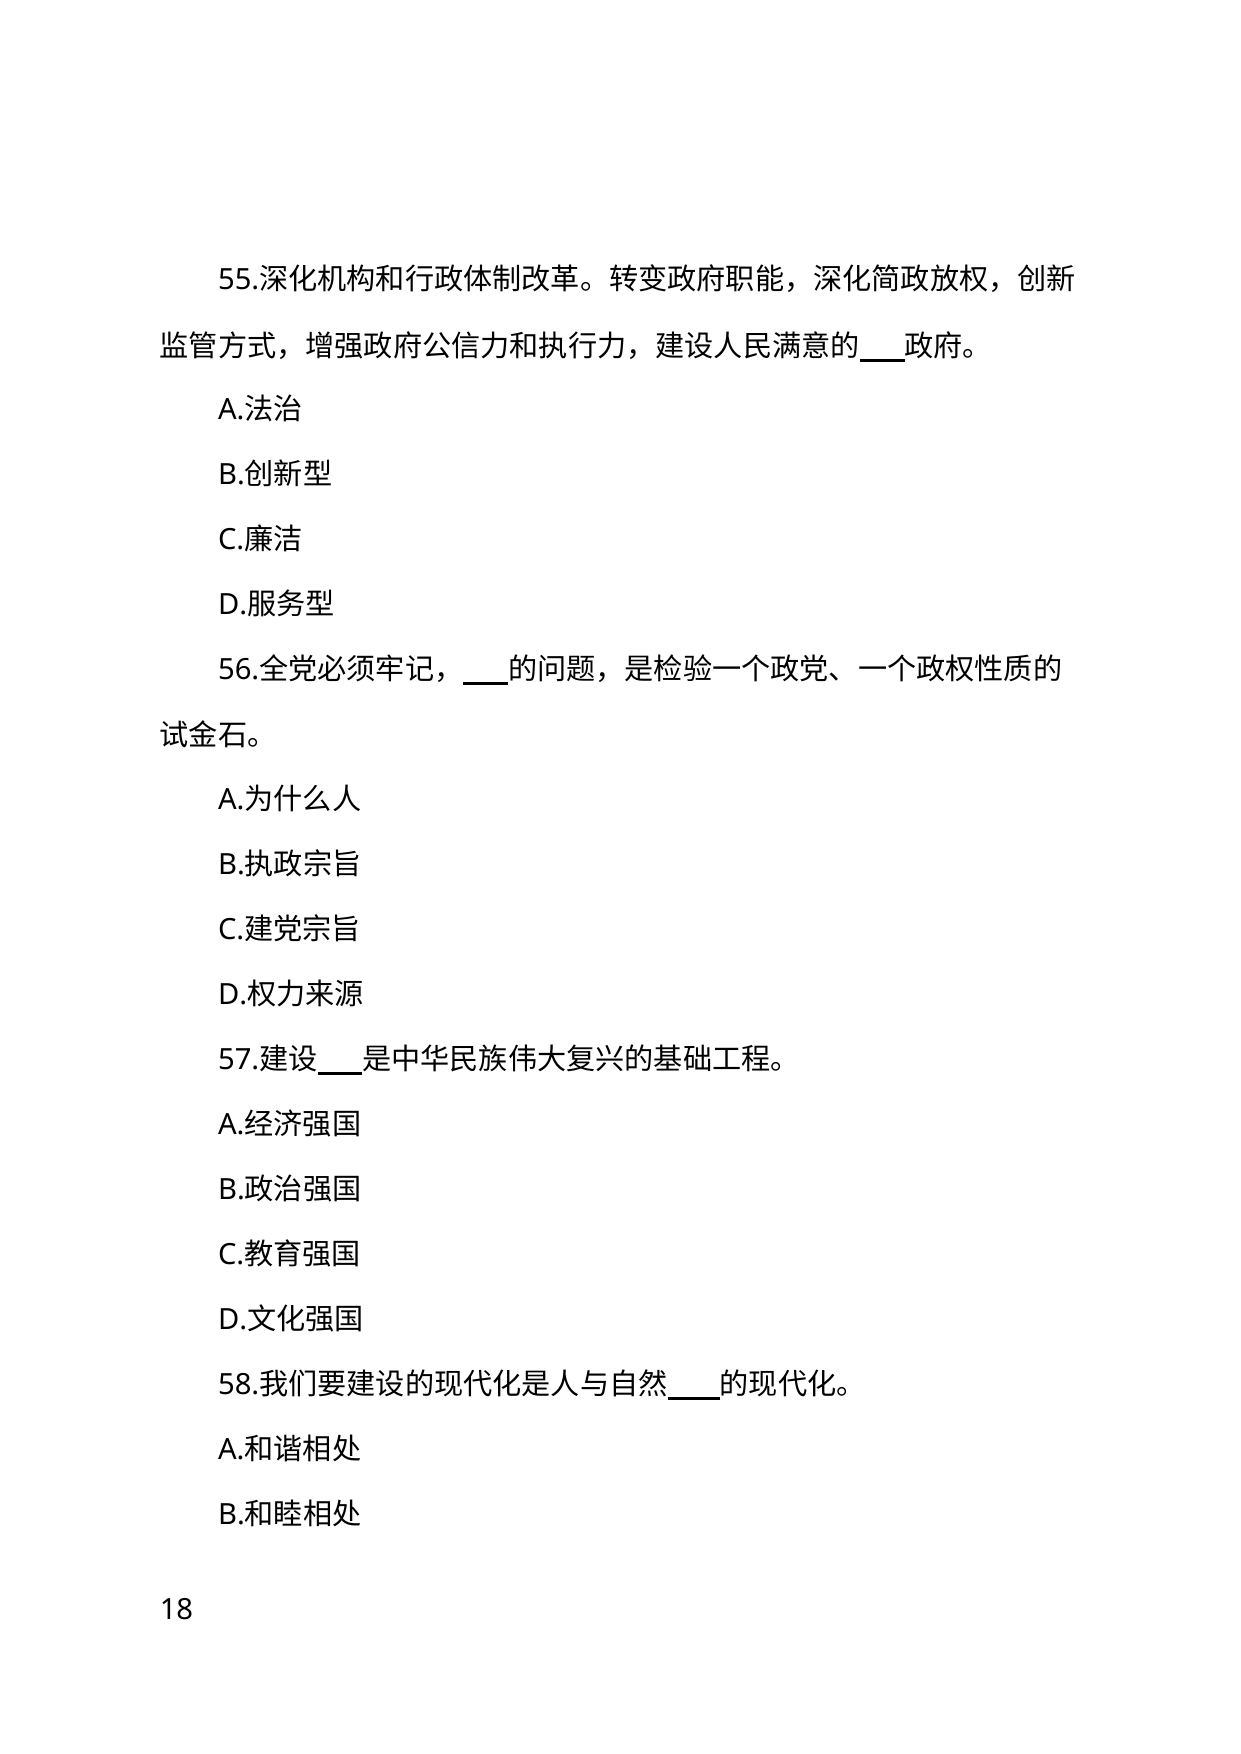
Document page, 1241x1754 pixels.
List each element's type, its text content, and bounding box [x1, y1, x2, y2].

text B.政治强国 [159, 1155, 1081, 1220]
text C.教育强国 [159, 1220, 1081, 1285]
text D.权力来源 [159, 960, 1081, 1025]
text 55.深化机构和行政体制改革。转变政府职能，深化简政放权，创新监管方式，增强政府公信力和执行力，建设人民满意的 政府。 [159, 245, 1081, 375]
text B.和睦相处 [159, 1480, 1081, 1545]
text 58.我们要建设的现代化是人与自然 的现代化。 [159, 1350, 1081, 1415]
text D.文化强国 [159, 1285, 1081, 1350]
text A.和谐相处 [159, 1415, 1081, 1480]
text A.经济强国 [159, 1090, 1081, 1155]
text B.执政宗旨 [159, 830, 1081, 895]
text C.廉洁 [159, 505, 1081, 570]
text 56.全党必须牢记， 的问题，是检验一个政党、一个政权性质的试金石。 [159, 635, 1081, 765]
text B.创新型 [159, 440, 1081, 505]
text A.法治 [159, 375, 1081, 440]
text A.为什么人 [159, 765, 1081, 830]
text 57.建设 是中华民族伟大复兴的基础工程。 [159, 1025, 1081, 1090]
text C.建党宗旨 [159, 895, 1081, 960]
text D.服务型 [159, 570, 1081, 635]
